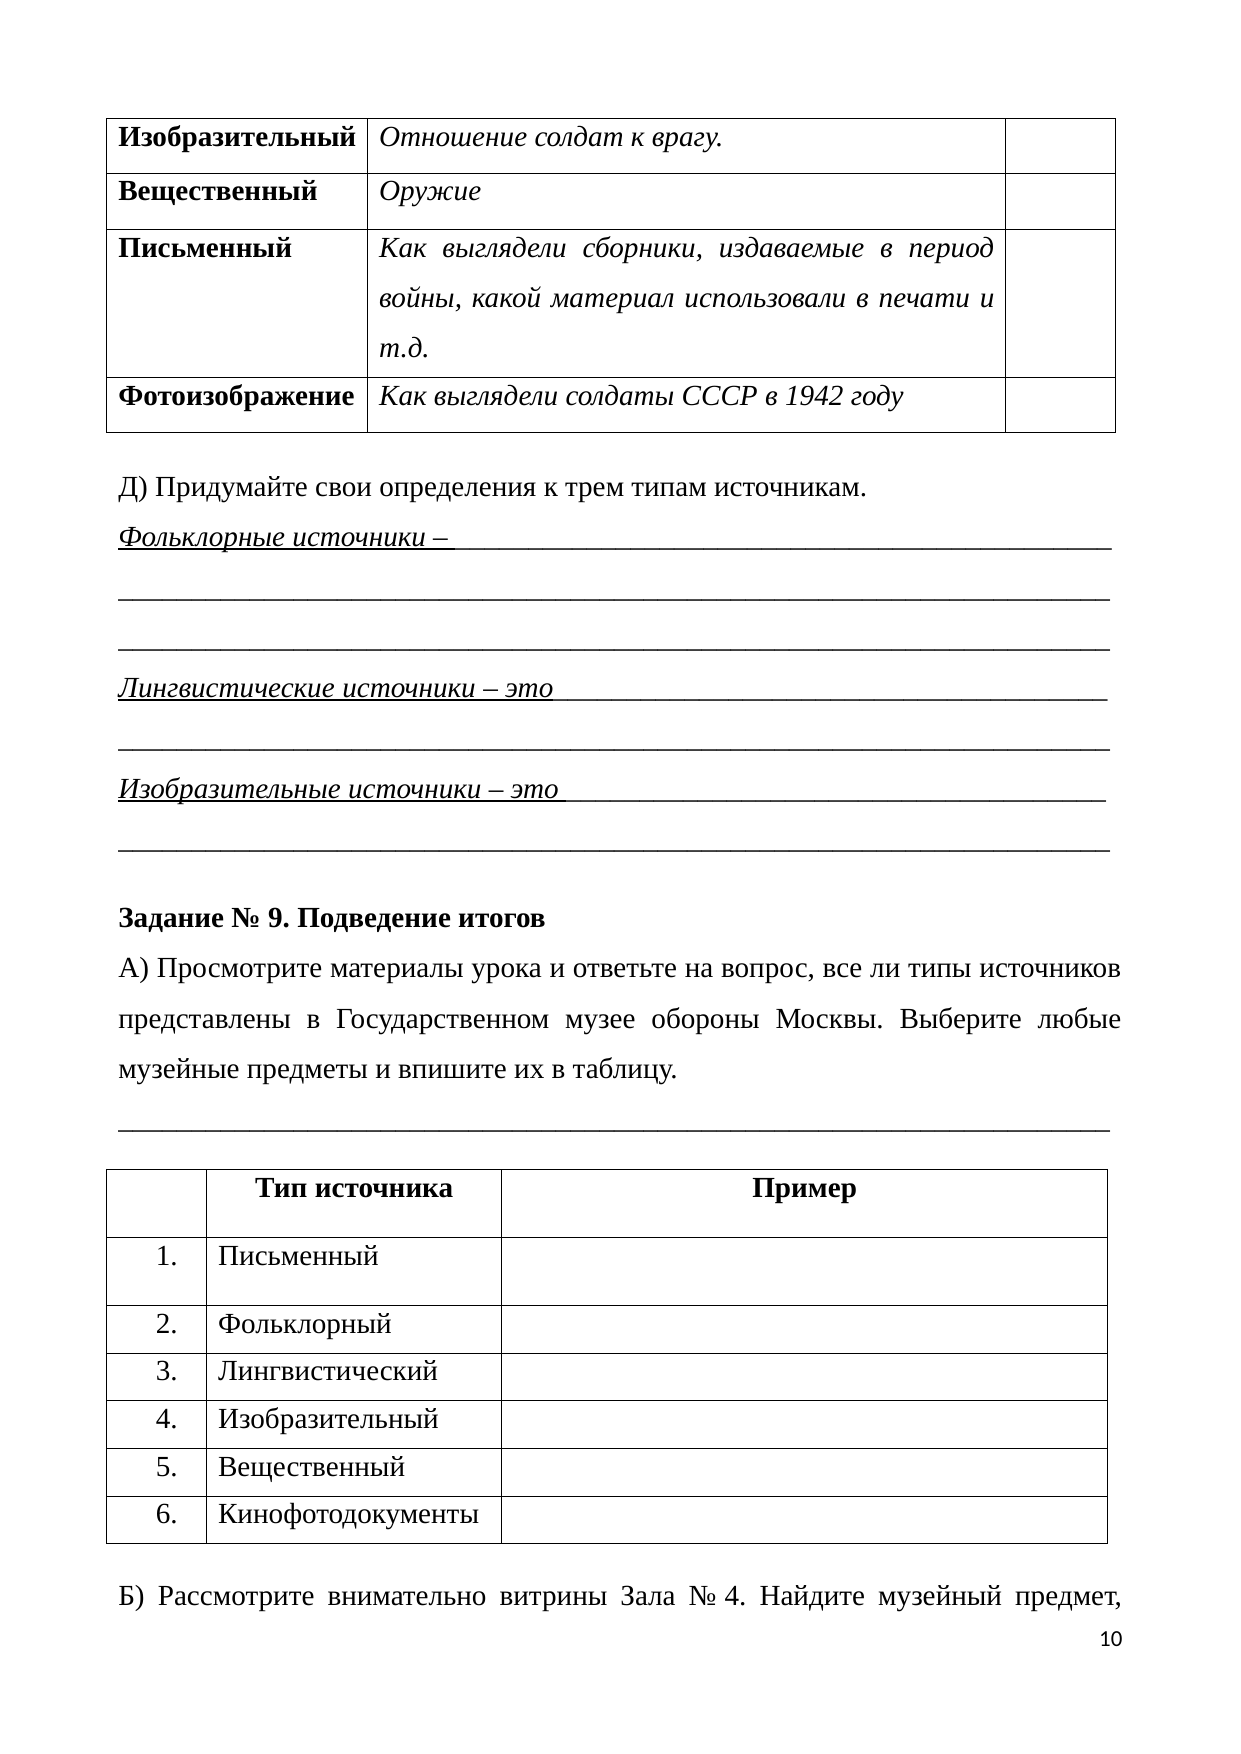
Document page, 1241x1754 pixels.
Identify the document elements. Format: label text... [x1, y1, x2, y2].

text Лингвистические источники – это______________________________________ [118, 670, 1122, 704]
table_cell Письменный [107, 230, 367, 377]
table_cell [107, 1238, 206, 1305]
text ____________________________________________________________________ [118, 821, 1122, 855]
table_cell [502, 1306, 1107, 1352]
table_cell Вещественный [207, 1449, 501, 1496]
table_cell [107, 1497, 206, 1543]
table_header Тип источника [207, 1170, 501, 1237]
text ________________________________________________________________________________________________________________________________________ [118, 570, 1122, 653]
text Изобразительные источники – это _____________________________________ [118, 771, 1122, 804]
table_cell Как выглядели солдаты СССР в 1942 году [368, 378, 1005, 432]
table_cell Лингвистический [207, 1354, 501, 1400]
table_cell [107, 1306, 206, 1352]
table_cell [502, 1449, 1107, 1496]
table_cell [1006, 174, 1115, 229]
table_cell [502, 1354, 1107, 1400]
table_cell Письменный [207, 1238, 501, 1305]
table_cell [107, 1354, 206, 1400]
table_cell Отношение солдат к врагу. [368, 119, 1005, 172]
text Фольклорные источники – _____________________________________________ [118, 519, 1122, 553]
table_cell [502, 1497, 1107, 1543]
text ____________________________________________________________________ [118, 721, 1122, 754]
table_cell [1006, 378, 1115, 432]
table_cell Вещественный [107, 174, 367, 229]
table_header Пример [502, 1170, 1107, 1237]
table_cell [502, 1238, 1107, 1305]
table_cell [502, 1401, 1107, 1448]
table_cell [1006, 230, 1115, 377]
table_cell Фотоизображение [107, 378, 367, 432]
text Задание № 9. Подведение итогов [118, 900, 1122, 934]
table_cell Изобразительный [107, 119, 367, 172]
table_cell Кинофотодокументы [207, 1497, 501, 1543]
table_cell Оружие [368, 174, 1005, 229]
table_cell [1006, 119, 1115, 172]
table_header [107, 1170, 206, 1237]
text А) Просмотрите материалы урока и ответьте на вопрос, все ли типы источников представлены в Государственном музее обороны Москвы. Выберите любые музейные предметы и впишите их в таблицу. [118, 951, 1122, 1085]
table_cell Фольклорный [207, 1306, 501, 1352]
text Д) Придумайте свои определения к трем типам источникам. [118, 469, 1122, 503]
table_cell [107, 1449, 206, 1496]
table_cell Как выглядели сборники, издаваемые в период войны, какой материал использовали в печати и т.д. [368, 230, 1005, 377]
table_cell Изобразительный [207, 1401, 501, 1448]
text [118, 1578, 1122, 1611]
text ____________________________________________________________________ [118, 1102, 1122, 1135]
table_cell [107, 1401, 206, 1448]
